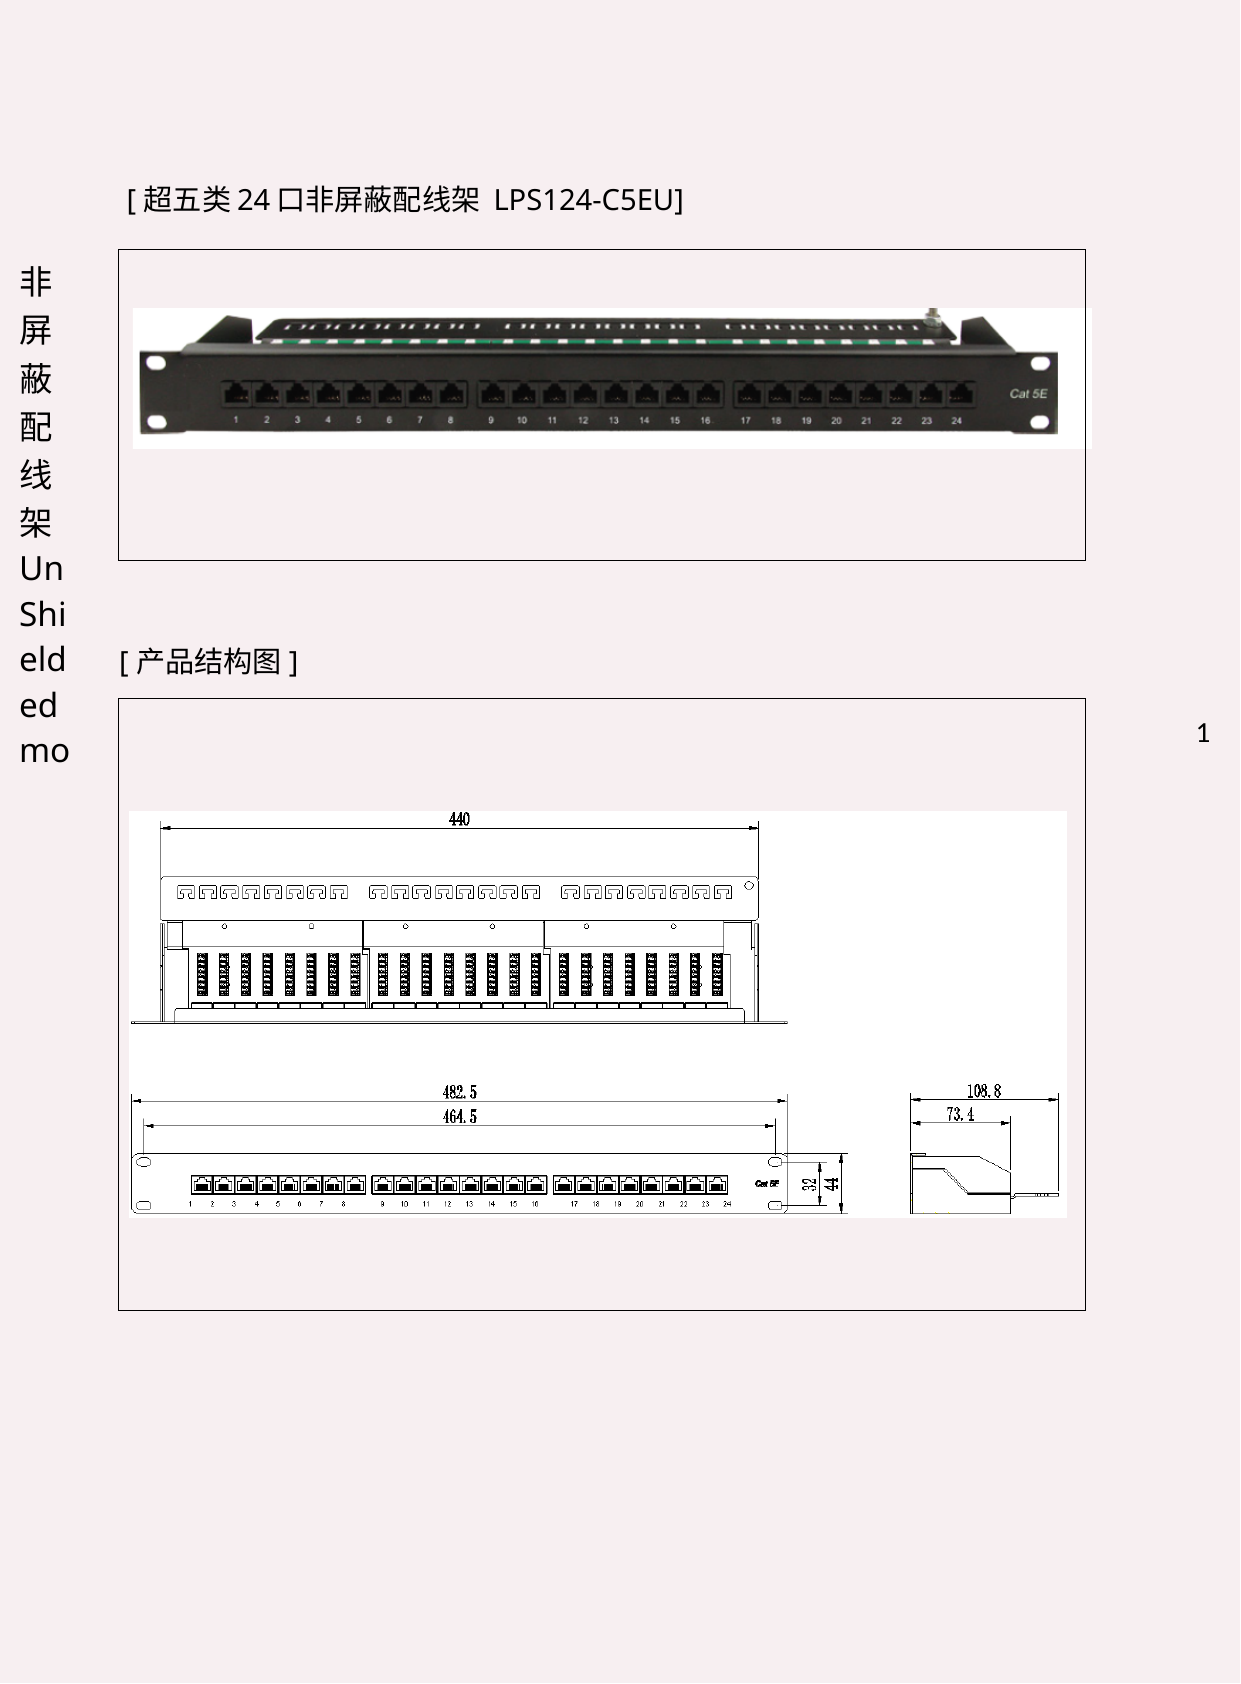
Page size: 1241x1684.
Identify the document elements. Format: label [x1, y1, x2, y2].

picture [129, 811, 1067, 1218]
picture [132, 308, 1085, 449]
picture [1086, 308, 1092, 449]
